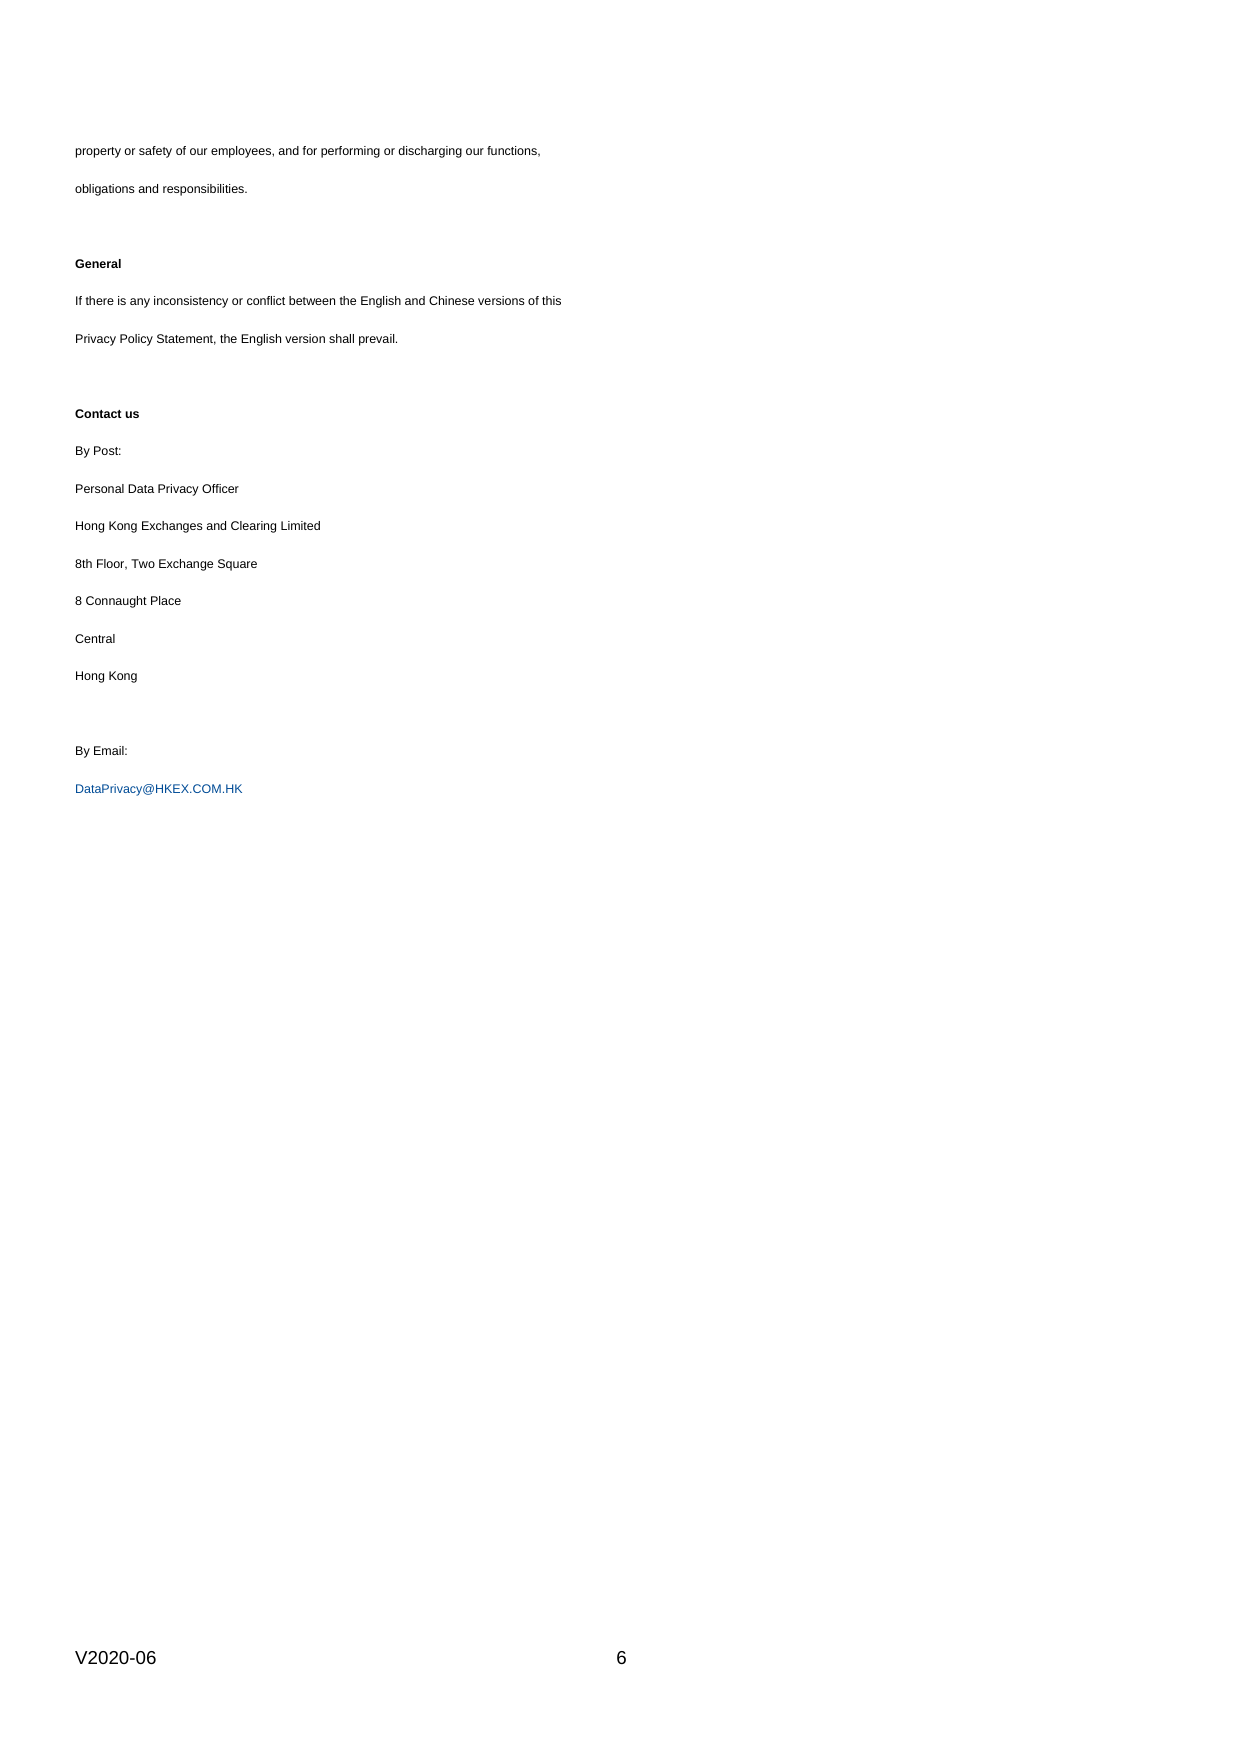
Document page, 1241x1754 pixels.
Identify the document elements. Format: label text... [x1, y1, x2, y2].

text Contact us By Post: Personal Data Privacy Officer Hong Kong Exchanges and Clearing Limited 8th Floor, Two Exchange Square 8 Connaught Place Central Hong Kong By Email: DataPrivacy@HKEX.COM.HK [75, 395, 598, 807]
text General If there is any inconsistency or conflict between the English and Chinese versions of this Privacy Policy Statement, the English version shall prevail. [75, 245, 598, 357]
